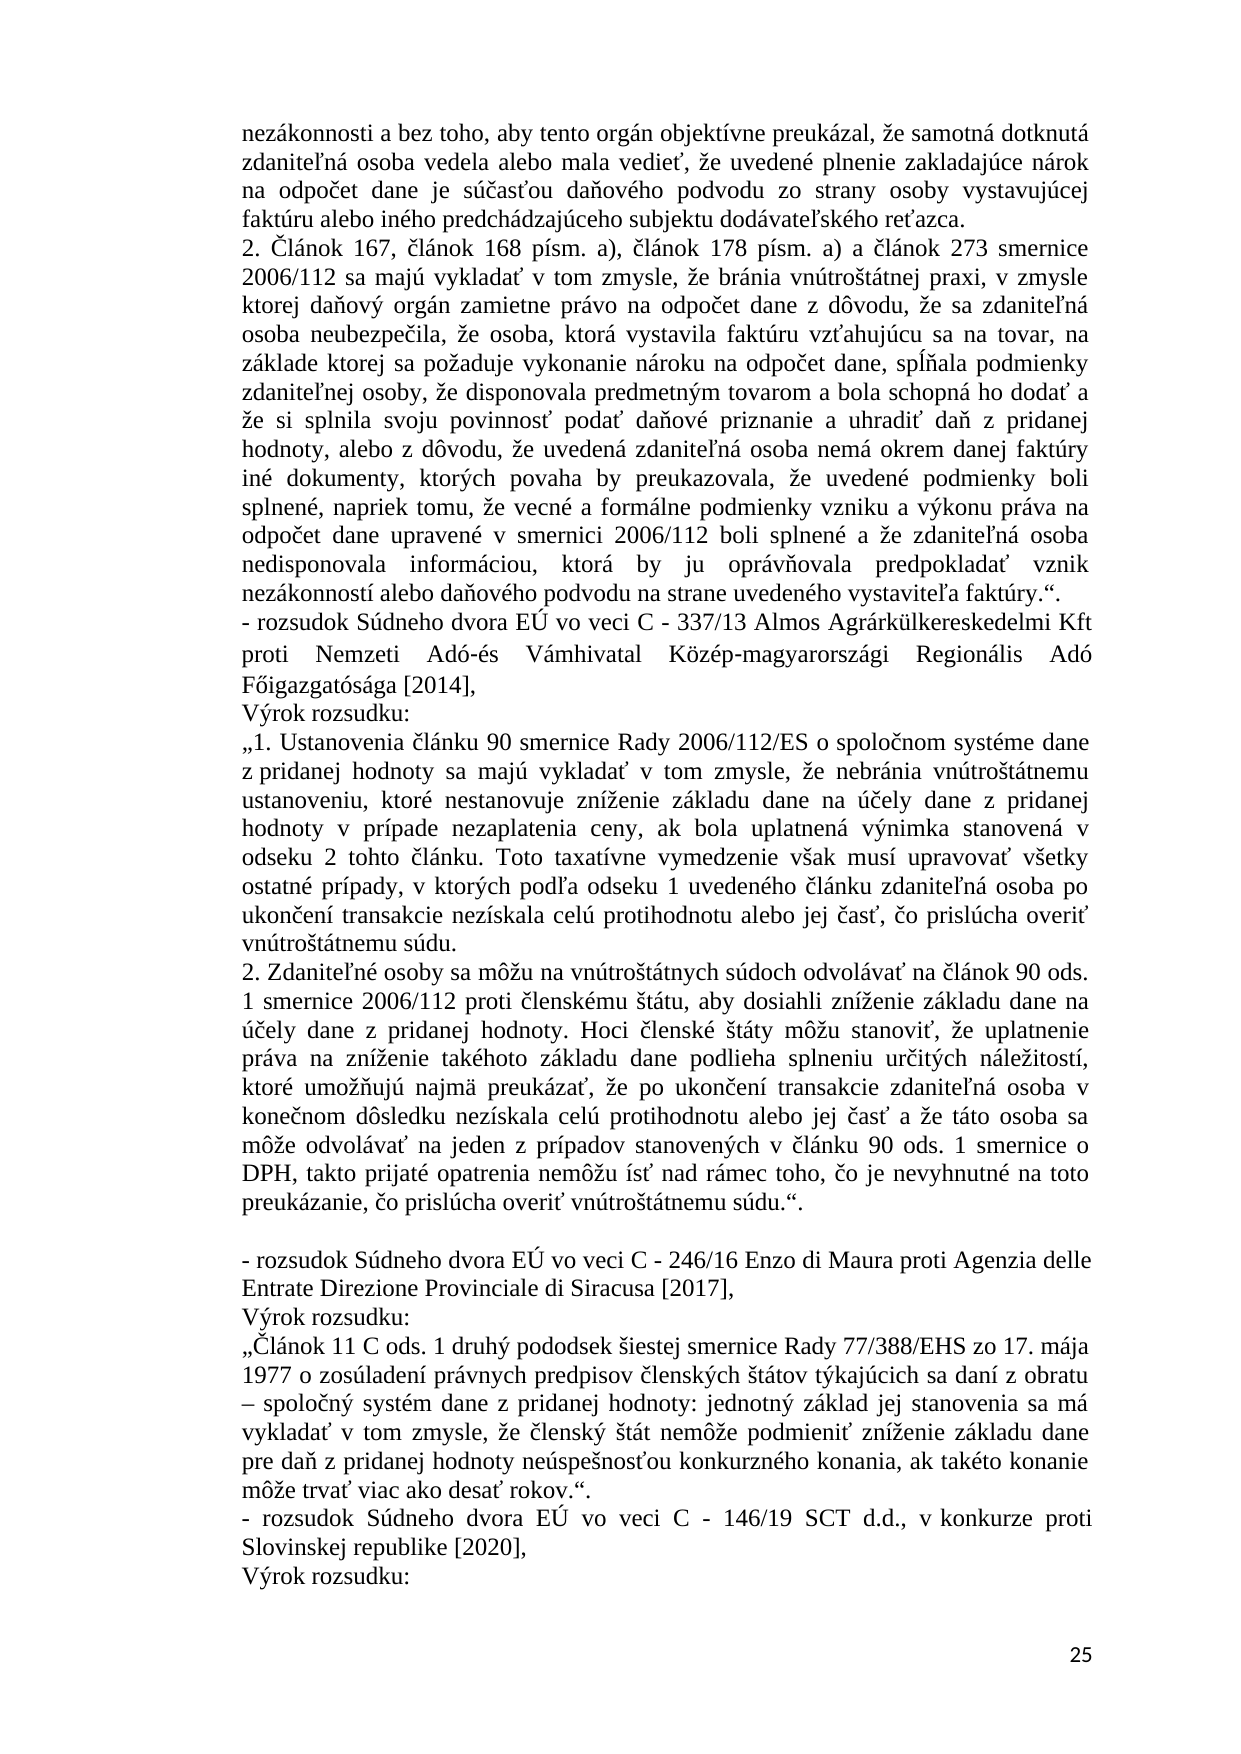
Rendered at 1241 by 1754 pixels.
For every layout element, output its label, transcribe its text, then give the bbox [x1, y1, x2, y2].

text Výrok rozsudku: [241, 1561, 1092, 1590]
text 2. Článok 167, článok 168 písm. a), článok 178 písm. a) a článok 273 smernice 2006/112 sa majú vykladať v tom zmysle, že bránia vnútroštátnej praxi, v zmysle ktorej daňový orgán zamietne právo na odpočet dane z dôvodu, že sa zdaniteľná osoba neubezpečila, že osoba, ktorá vystavila faktúru vzťahujúcu sa na tovar, na základe ktorej sa požaduje vykonanie nároku na odpočet dane, spĺňala podmienky zdaniteľnej osoby, že disponovala predmetným tovarom a bola schopná ho dodať a že si splnila svoju povinnosť podať daňové priznanie a uhradiť daň z pridanej hodnoty, alebo z dôvodu, že uvedená zdaniteľná osoba nemá okrem danej faktúry iné dokumenty, ktorých povaha by preukazovala, že uvedené podmienky boli splnené, napriek tomu, že vecné a formálne podmienky vzniku a výkonu práva na odpočet dane upravené v smernici 2006/112 boli splnené a že zdaniteľná osoba nedisponovala informáciou, ktorá by ju oprávňovala predpokladať vznik nezákonností alebo daňového podvodu na strane uvedeného vystaviteľa faktúry.“. [242, 233, 1089, 607]
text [242, 118, 1089, 233]
text „1. Ustanovenia článku 90 smernice Rady 2006/112/ES o spoločnom systéme dane z pridanej hodnoty sa majú vykladať v tom zmysle, že nebránia vnútroštátnemu ustanoveniu, ktoré nestanovuje zníženie základu dane na účely dane z pridanej hodnoty v prípade nezaplatenia ceny, ak bola uplatnená výnimka stanovená v odseku 2 tohto článku. Toto taxatívne vymedzenie však musí upravovať všetky ostatné prípady, v ktorých podľa odseku 1 uvedeného článku zdaniteľná osoba po ukončení transakcie nezískala celú protihodnotu alebo jej časť, čo prislúcha overiť vnútroštátnemu súdu. [242, 727, 1089, 957]
text - rozsudok Súdneho dvora EÚ vo veci C - 246/16 Enzo di Maura proti Agenzia delle Entrate Direzione Provinciale di Siracusa [2017], [241, 1245, 1092, 1302]
text Výrok rozsudku: [241, 698, 1092, 727]
text „Článok 11 C ods. 1 druhý pododsek šiestej smernice Rady 77/388/EHS zo 17. mája 1977 o zosúladení právnych predpisov členských štátov týkajúcich sa daní z obratu – spoločný systém dane z pridanej hodnoty: jednotný základ jej stanovenia sa má vykladať v tom zmysle, že členský štát nemôže podmieniť zníženie základu dane pre daň z pridanej hodnoty neúspešnosťou konkurzného konania, ak takéto konanie môže trvať viac ako desať rokov.“. [242, 1331, 1089, 1503]
text - rozsudok Súdneho dvora EÚ vo veci C - 337/13 Almos Agrárkülkereskedelmi Kft proti Nemzeti Adó‑és Vámhivatal Közép‑magyarországi Regionális Adó Főigazgatósága [2014], [241, 607, 1092, 698]
text Výrok rozsudku: [241, 1302, 1092, 1331]
text 2. Zdaniteľné osoby sa môžu na vnútroštátnych súdoch odvolávať na článok 90 ods. 1 smernice 2006/112 proti členskému štátu, aby dosiahli zníženie základu dane na účely dane z pridanej hodnoty. Hoci členské štáty môžu stanoviť, že uplatnenie práva na zníženie takéhoto základu dane podlieha splneniu určitých náležitostí, ktoré umožňujú najmä preukázať, že po ukončení transakcie zdaniteľná osoba v konečnom dôsledku nezískala celú protihodnotu alebo jej časť a že táto osoba sa môže odvolávať na jeden z prípadov stanovených v článku 90 ods. 1 smernice o DPH, takto prijaté opatrenia nemôžu ísť nad rámec toho, čo je nevyhnutné na toto preukázanie, čo prislúcha overiť vnútroštátnemu súdu.“. [242, 957, 1089, 1216]
text - rozsudok Súdneho dvora EÚ vo veci C - 146/19 SCT d.d., v konkurze proti Slovinskej republike [2020], [241, 1503, 1092, 1561]
